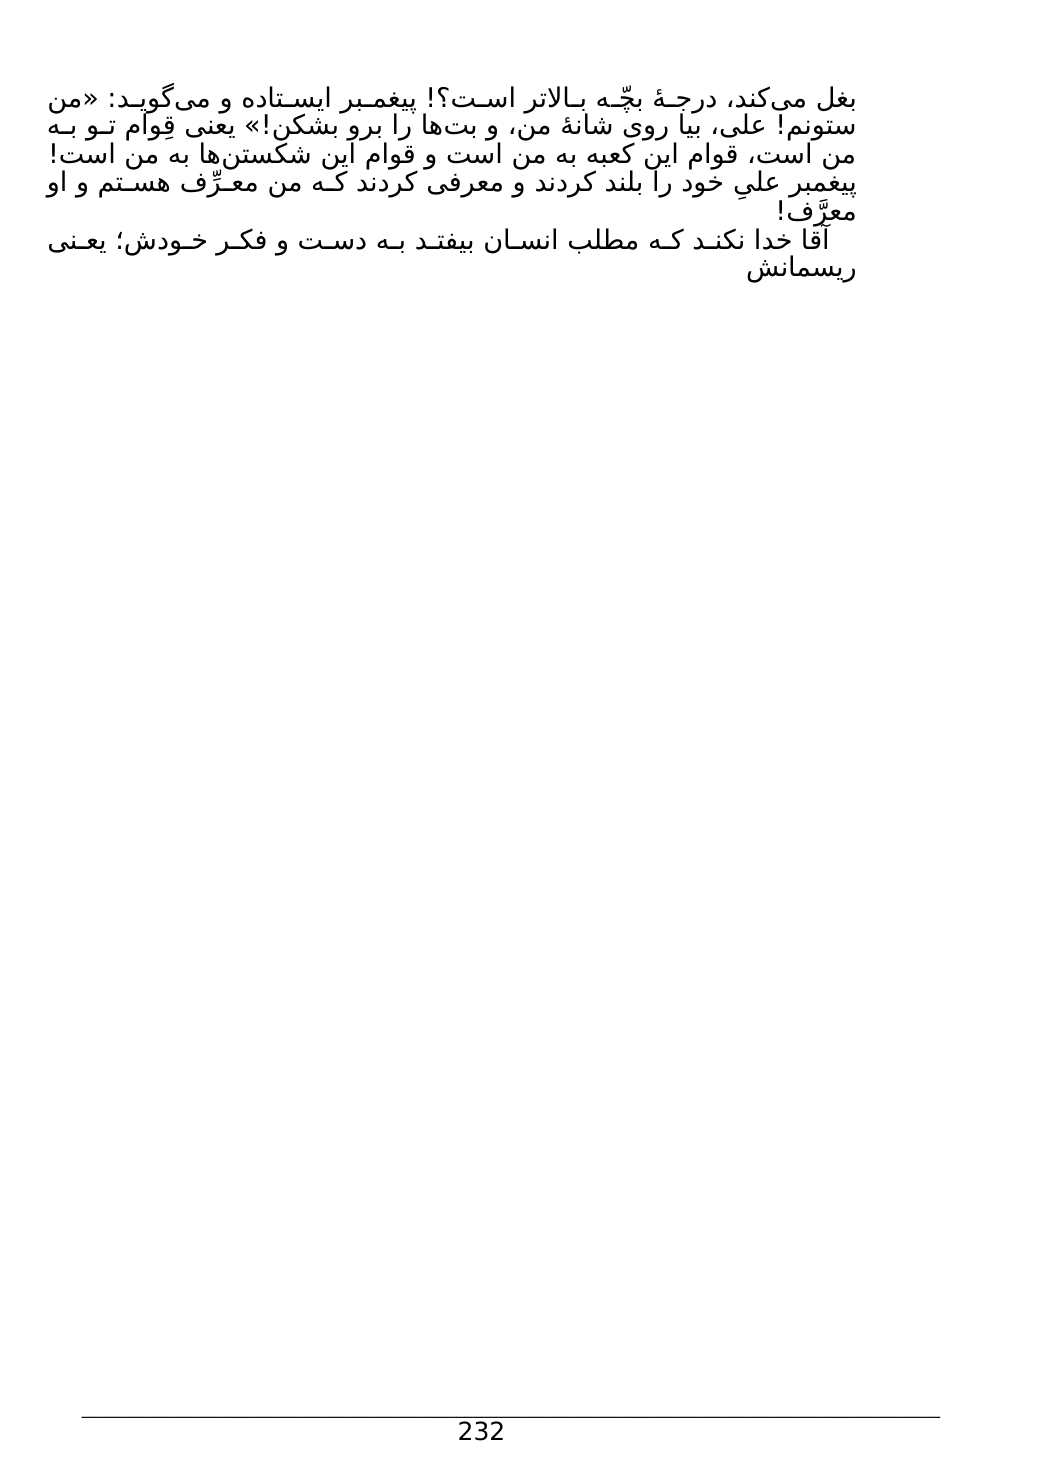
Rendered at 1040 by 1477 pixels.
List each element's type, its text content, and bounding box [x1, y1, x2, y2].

text این هم استدلال است؟! پس آیا موقعی که انسان بچّۀ کوچکش را هم بغل می‌کند، درجۀ بچّه بالاتر است؟! پیغمبر ایستاده و می‌گوید: «من ستونم! علی، بیا روی شانۀ من، و بت‌ها را برو بشکن!» یعنی قِوام تو به من است، قوام این کعبه به من است و قوام این شکستن‌ها به من است! پیغمبر علیِ خود را بلند کردند و معرفی کردند که من معرِّف هستم و او معرَّف! [47, 84, 857, 226]
text آقا خدا نکند که مطلب انسان بیفتد به دست و فکر خودش؛ یعنی ریسمانش [47, 226, 857, 283]
